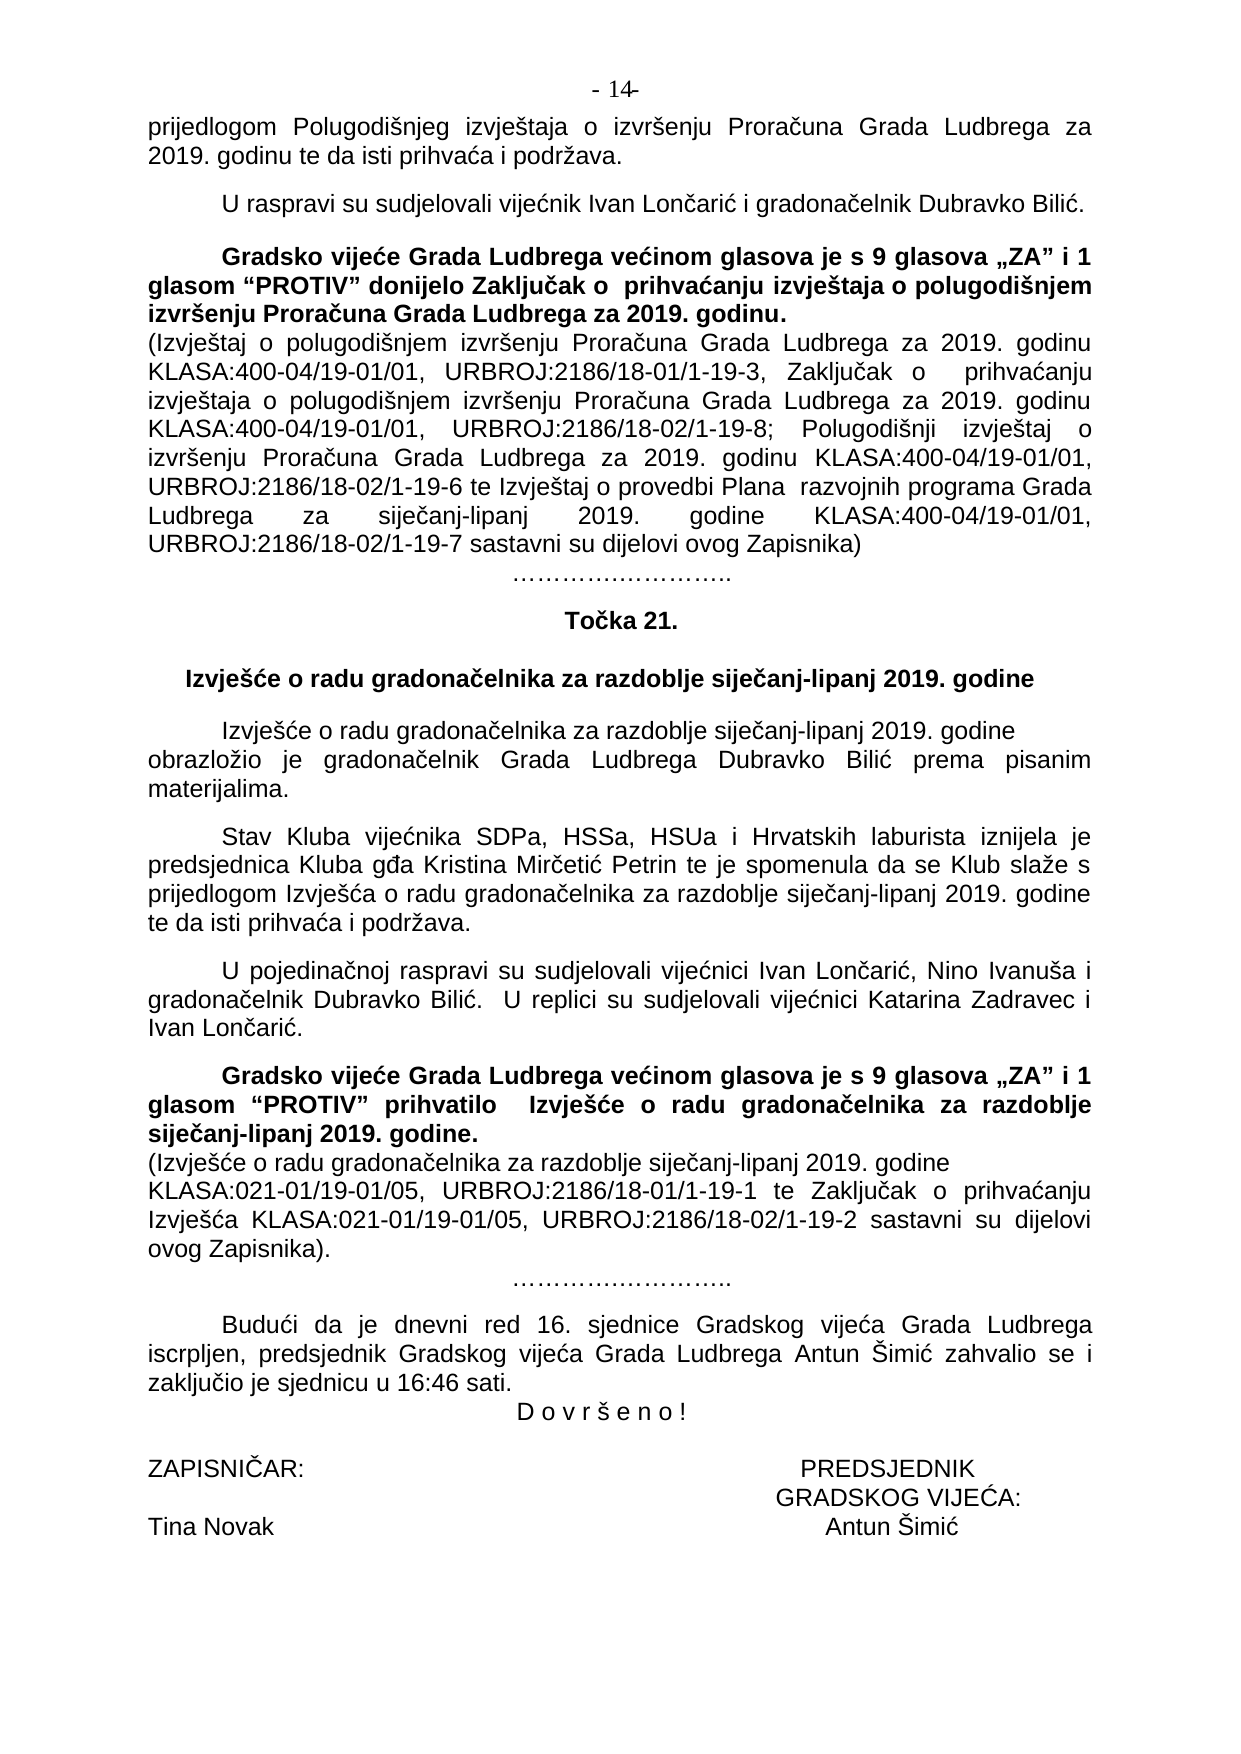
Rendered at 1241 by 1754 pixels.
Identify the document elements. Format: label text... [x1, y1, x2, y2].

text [148, 112, 1093, 170]
list Točka 21. [150, 606, 1093, 635]
text U pojedinačnoj raspravi su sudjelovali vijećnici Ivan Lončarić, Nino Ivanuša i gradonačelnik Dubravko Bilić. U replici su sudjelovali vijećnici Katarina Zadravec i Ivan Lončarić. [148, 956, 1093, 1042]
text D o v r š e n o ! [148, 1397, 1093, 1426]
text Stav Kluba vijećnika SDPa, HSSa, HSUa i Hrvatskih laburista iznijela je predsjednica Kluba gđa Kristina Mirčetić Petrin te je spomenula da se Klub slaže s prijedlogom Izvješća o radu gradonačelnika za razdoblje siječanj-lipanj 2019. godine te da isti prihvaća i podržava. [148, 822, 1093, 937]
text Tina Novak Antun Šimić [148, 1512, 1093, 1541]
subtitle (Izvještaj o polugodišnjem izvršenju Proračuna Grada Ludbrega za 2019. godinu KLASA:400-04/19-01/01, URBROJ:2186/18-01/1-19-3, Zaključak o prihvaćanju izvještaja o polugodišnjem izvršenju Proračuna Grada Ludbrega za 2019. godinu KLASA:400-04/19-01/01, URBROJ:2186/18-02/1-19-8; Polugodišnji izvještaj o izvršenju Proračuna Grada Ludbrega za 2019. godinu KLASA:400-04/19-01/01, URBROJ:2186/18-02/1-19-6 te Izvještaj o provedbi Plana razvojnih programa Grada Ludbrega za siječanj-lipanj 2019. godine KLASA:400-04/19-01/01, URBROJ:2186/18-02/1-19-7 sastavni su dijelovi ovog Zapisnika) [148, 328, 1093, 558]
text Izvješće o radu gradonačelnika za razdoblje siječanj-lipanj 2019. godine [185, 663, 1093, 692]
text Izvješće o radu gradonačelnika za razdoblje siječanj-lipanj 2019. godine [185, 716, 1093, 745]
list ………….………….. [150, 558, 1093, 587]
subtitle obrazložio je gradonačelnik Grada Ludbrega Dubravko Bilić prema pisanim materijalima. [148, 745, 1093, 803]
subtitle Gradsko vijeće Grada Ludbrega većinom glasova je s 9 glasova „ZA” i 1 glasom “PROTIV” prihvatilo Izvješće o radu gradonačelnika za razdoblje siječanj-lipanj 2019. godine. [148, 1061, 1093, 1148]
text GRADSKOG VIJEĆA: [673, 1483, 1093, 1512]
text U raspravi su sudjelovali vijećnik Ivan Lončarić i gradonačelnik Dubravko Bilić. [148, 189, 1093, 218]
text ZAPISNIČAR: PREDSJEDNIK [148, 1454, 1093, 1483]
text Budući da je dnevni red 16. sjednice Gradskog vijeća Grada Ludbrega iscrpljen, predsjednik Gradskog vijeća Grada Ludbrega Antun Šimić zahvalio se i zaključio je sjednicu u 16:46 sati. [148, 1311, 1093, 1397]
list KLASA:021-01/19-01/05, URBROJ:2186/18-01/1-19-1 te Zaključak o prihvaćanju Izvješća KLASA:021-01/19-01/05, URBROJ:2186/18-02/1-19-2 sastavni su dijelovi ovog Zapisnika). [148, 1176, 1093, 1263]
subtitle Gradsko vijeće Grada Ludbrega većinom glasova je s 9 glasova „ZA” i 1 glasom “PROTIV” donijelo Zaključak o prihvaćanju izvještaja o polugodišnjem izvršenju Proračuna Grada Ludbrega za 2019. godinu. [148, 242, 1093, 328]
subtitle (Izvješće o radu gradonačelnika za razdoblje siječanj-lipanj 2019. godine [148, 1148, 1093, 1176]
list ………….………….. [150, 1263, 1093, 1291]
